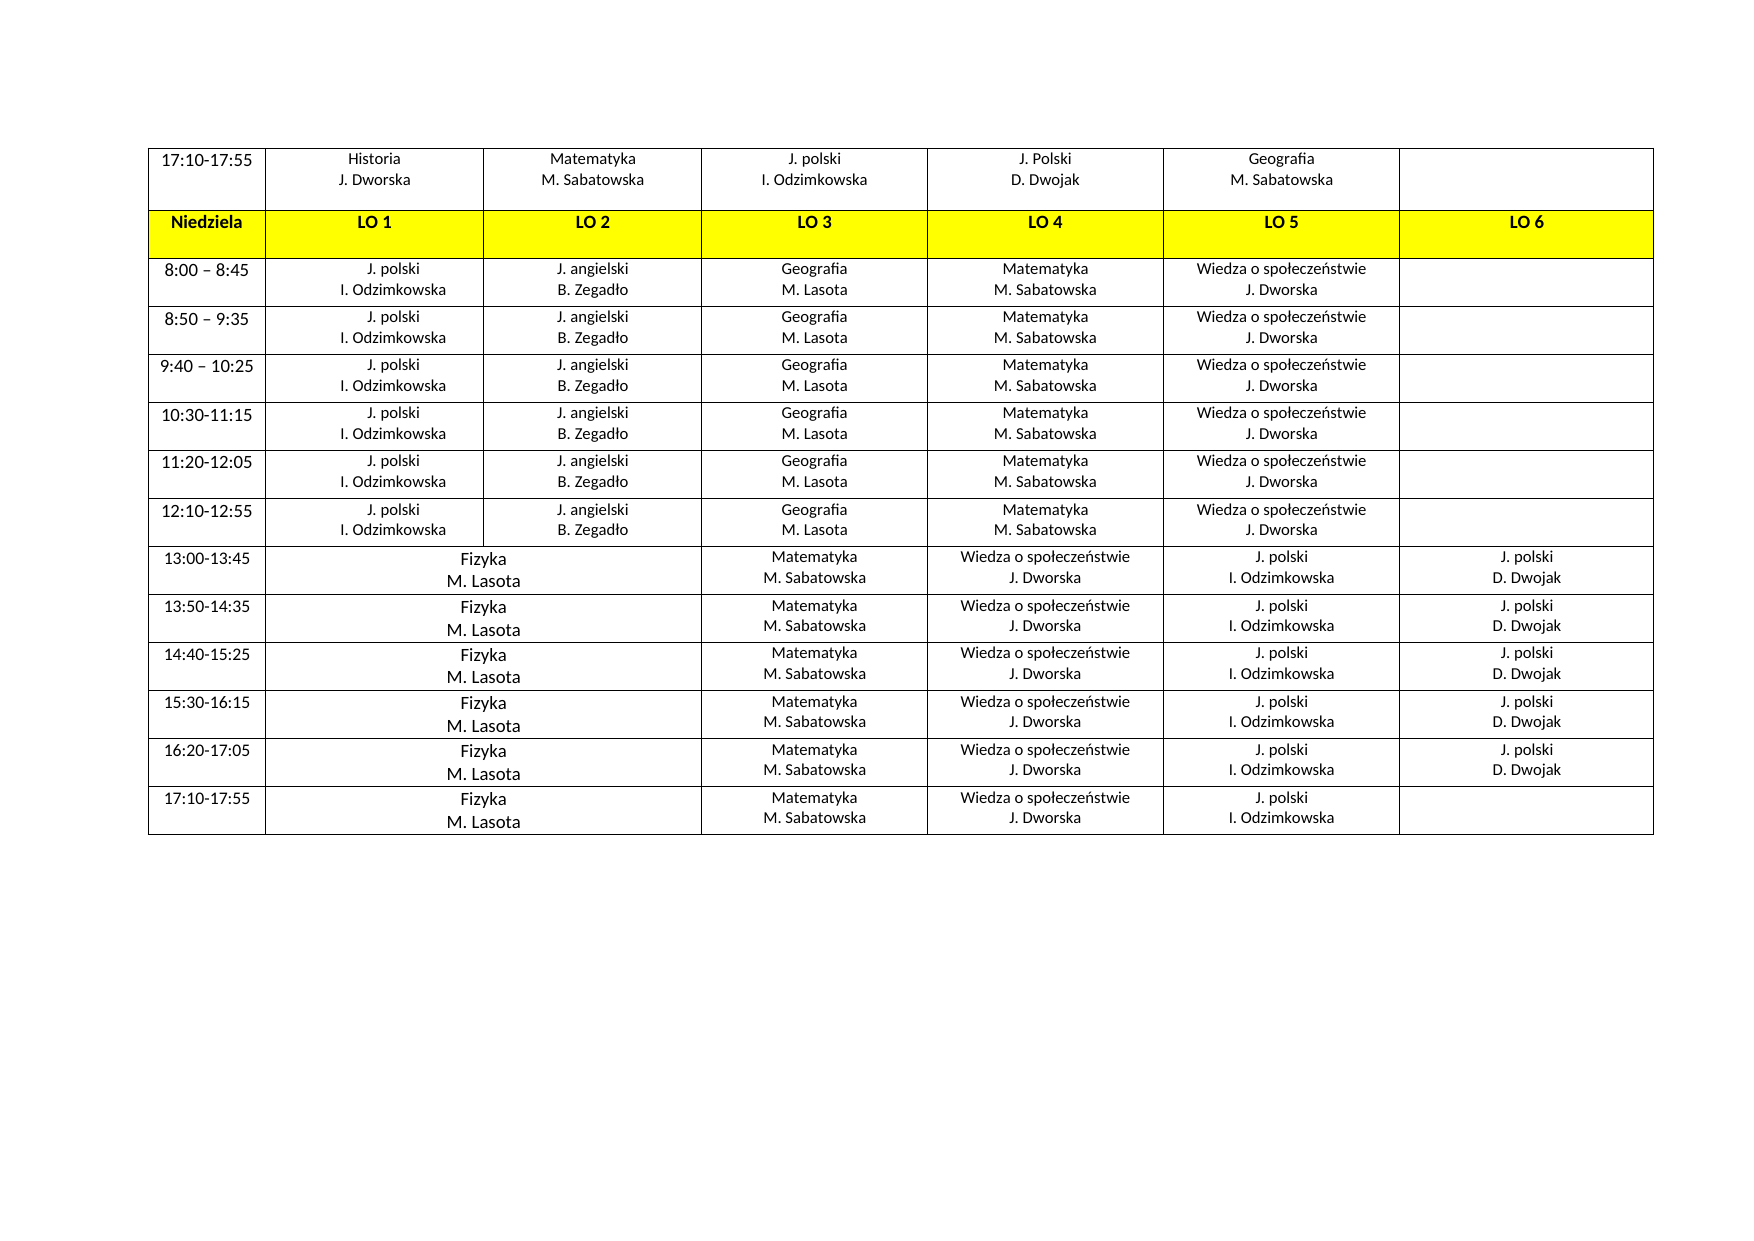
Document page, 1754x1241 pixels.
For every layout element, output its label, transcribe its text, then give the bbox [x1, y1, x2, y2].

table_cell Wiedza o społeczeństwie J. Dworska [928, 595, 1163, 642]
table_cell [484, 149, 701, 209]
table_cell Wiedza o społeczeństwie J. Dworska [928, 787, 1163, 834]
table_cell J. Polski D. Dwojak [928, 149, 1163, 209]
table_cell Matematyka M. Sabatowska [702, 643, 927, 690]
table_cell Geografia M. Lasota [702, 307, 927, 354]
table_cell LO 2 [484, 211, 701, 258]
table_cell 9:40 – 10:25 [149, 355, 265, 402]
table_cell J. polski I. Odzimkowska [266, 259, 483, 306]
table_cell Wiedza o społeczeństwie J. Dworska [1164, 307, 1399, 354]
table_cell Fizyka M. Lasota [266, 643, 701, 690]
table_cell J. polski D. Dwojak [1400, 643, 1653, 690]
table_cell 8:00 – 8:45 [149, 259, 265, 306]
table_cell Geografia M. Lasota [702, 451, 927, 498]
table_cell J. polski I. Odzimkowska [1164, 643, 1399, 690]
table_cell [1400, 355, 1653, 402]
table_cell LO 5 [1164, 211, 1399, 258]
table_cell J. angielski B. Zegadło [484, 403, 701, 450]
table_cell Wiedza o społeczeństwie J. Dworska [928, 547, 1163, 594]
table_cell Geografia M. Lasota [702, 403, 927, 450]
table_cell Geografia M. Sabatowska [1164, 149, 1399, 209]
table_cell Matematyka M. Sabatowska [702, 691, 927, 738]
table_cell J. polski D. Dwojak [1400, 739, 1653, 786]
table_cell LO 1 [266, 211, 483, 258]
table_cell Niedziela [149, 211, 265, 258]
table_cell 11:20-12:05 [149, 451, 265, 498]
table_cell Fizyka M. Lasota [266, 595, 701, 642]
table_cell Wiedza o społeczeństwie J. Dworska [928, 739, 1163, 786]
table_cell LO 4 [928, 211, 1163, 258]
table_cell Matematyka M. Sabatowska [928, 499, 1163, 546]
table_cell 17:10-17:55 [149, 787, 265, 834]
table_cell Fizyka M. Lasota [266, 547, 701, 594]
table_cell [1400, 451, 1653, 498]
table_cell J. polski D. Dwojak [1400, 595, 1653, 642]
table_cell J. angielski B. Zegadło [484, 307, 701, 354]
table_cell Fizyka M. Lasota [266, 691, 701, 738]
table_cell [1400, 787, 1653, 834]
table_cell Wiedza o społeczeństwie J. Dworska [1164, 499, 1399, 546]
table_cell LO 6 [1400, 211, 1653, 258]
table_cell J. polski D. Dwojak [1400, 691, 1653, 738]
table_cell J. polski I. Odzimkowska [266, 355, 483, 402]
table_cell Matematyka M. Sabatowska [702, 739, 927, 786]
table_cell J. polski I. Odzimkowska [266, 403, 483, 450]
table_cell [1400, 149, 1653, 209]
table_cell [1400, 499, 1653, 546]
table_cell Geografia M. Lasota [702, 259, 927, 306]
table_cell Matematyka M. Sabatowska [928, 451, 1163, 498]
table_cell 15:30-16:15 [149, 691, 265, 738]
table_cell J. polski I. Odzimkowska [266, 499, 483, 546]
table_cell Wiedza o społeczeństwie J. Dworska [928, 643, 1163, 690]
table_cell 8:50 – 9:35 [149, 307, 265, 354]
table_cell J. polski I. Odzimkowska [266, 451, 483, 498]
table_cell Wiedza o społeczeństwie J. Dworska [1164, 403, 1399, 450]
table_cell 12:10-12:55 [149, 499, 265, 546]
table_cell [1400, 403, 1653, 450]
table_cell J. angielski B. Zegadło [484, 259, 701, 306]
table_cell LO 3 [702, 211, 927, 258]
table_cell J. angielski B. Zegadło [484, 355, 701, 402]
table_cell Fizyka M. Lasota [266, 739, 701, 786]
table_cell 16:20-17:05 [149, 739, 265, 786]
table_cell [702, 149, 927, 209]
table_cell Wiedza o społeczeństwie J. Dworska [1164, 259, 1399, 306]
table_cell Wiedza o społeczeństwie J. Dworska [1164, 451, 1399, 498]
table_cell Geografia M. Lasota [702, 355, 927, 402]
table_cell J. polski I. Odzimkowska [1164, 787, 1399, 834]
table_cell Matematyka M. Sabatowska [928, 307, 1163, 354]
table_cell Matematyka M. Sabatowska [928, 355, 1163, 402]
table_cell Matematyka M. Sabatowska [928, 403, 1163, 450]
table_cell J. polski D. Dwojak [1400, 547, 1653, 594]
table_cell 14:40-15:25 [149, 643, 265, 690]
table_cell Matematyka M. Sabatowska [702, 547, 927, 594]
table_cell J. polski I. Odzimkowska [1164, 547, 1399, 594]
table_cell J. angielski B. Zegadło [484, 499, 701, 546]
table_cell Wiedza o społeczeństwie J. Dworska [928, 691, 1163, 738]
table_cell Geografia M. Lasota [702, 499, 927, 546]
table_cell Fizyka M. Lasota [266, 787, 701, 834]
table_cell 17:10-17:55 [149, 149, 265, 209]
table_cell Matematyka M. Sabatowska [702, 787, 927, 834]
table_cell Historia J. Dworska [266, 149, 483, 209]
table_cell J. angielski B. Zegadło [484, 451, 701, 498]
table_cell Matematyka M. Sabatowska [702, 595, 927, 642]
table_cell 10:30-11:15 [149, 403, 265, 450]
table_cell 13:00-13:45 [149, 547, 265, 594]
table_cell Matematyka M. Sabatowska [928, 259, 1163, 306]
table_cell 13:50-14:35 [149, 595, 265, 642]
table_cell J. polski I. Odzimkowska [1164, 595, 1399, 642]
table_cell Wiedza o społeczeństwie J. Dworska [1164, 355, 1399, 402]
table_cell J. polski I. Odzimkowska [1164, 691, 1399, 738]
table_cell J. polski I. Odzimkowska [1164, 739, 1399, 786]
table_cell [1400, 307, 1653, 354]
table_cell J. polski I. Odzimkowska [266, 307, 483, 354]
table_cell [1400, 259, 1653, 306]
